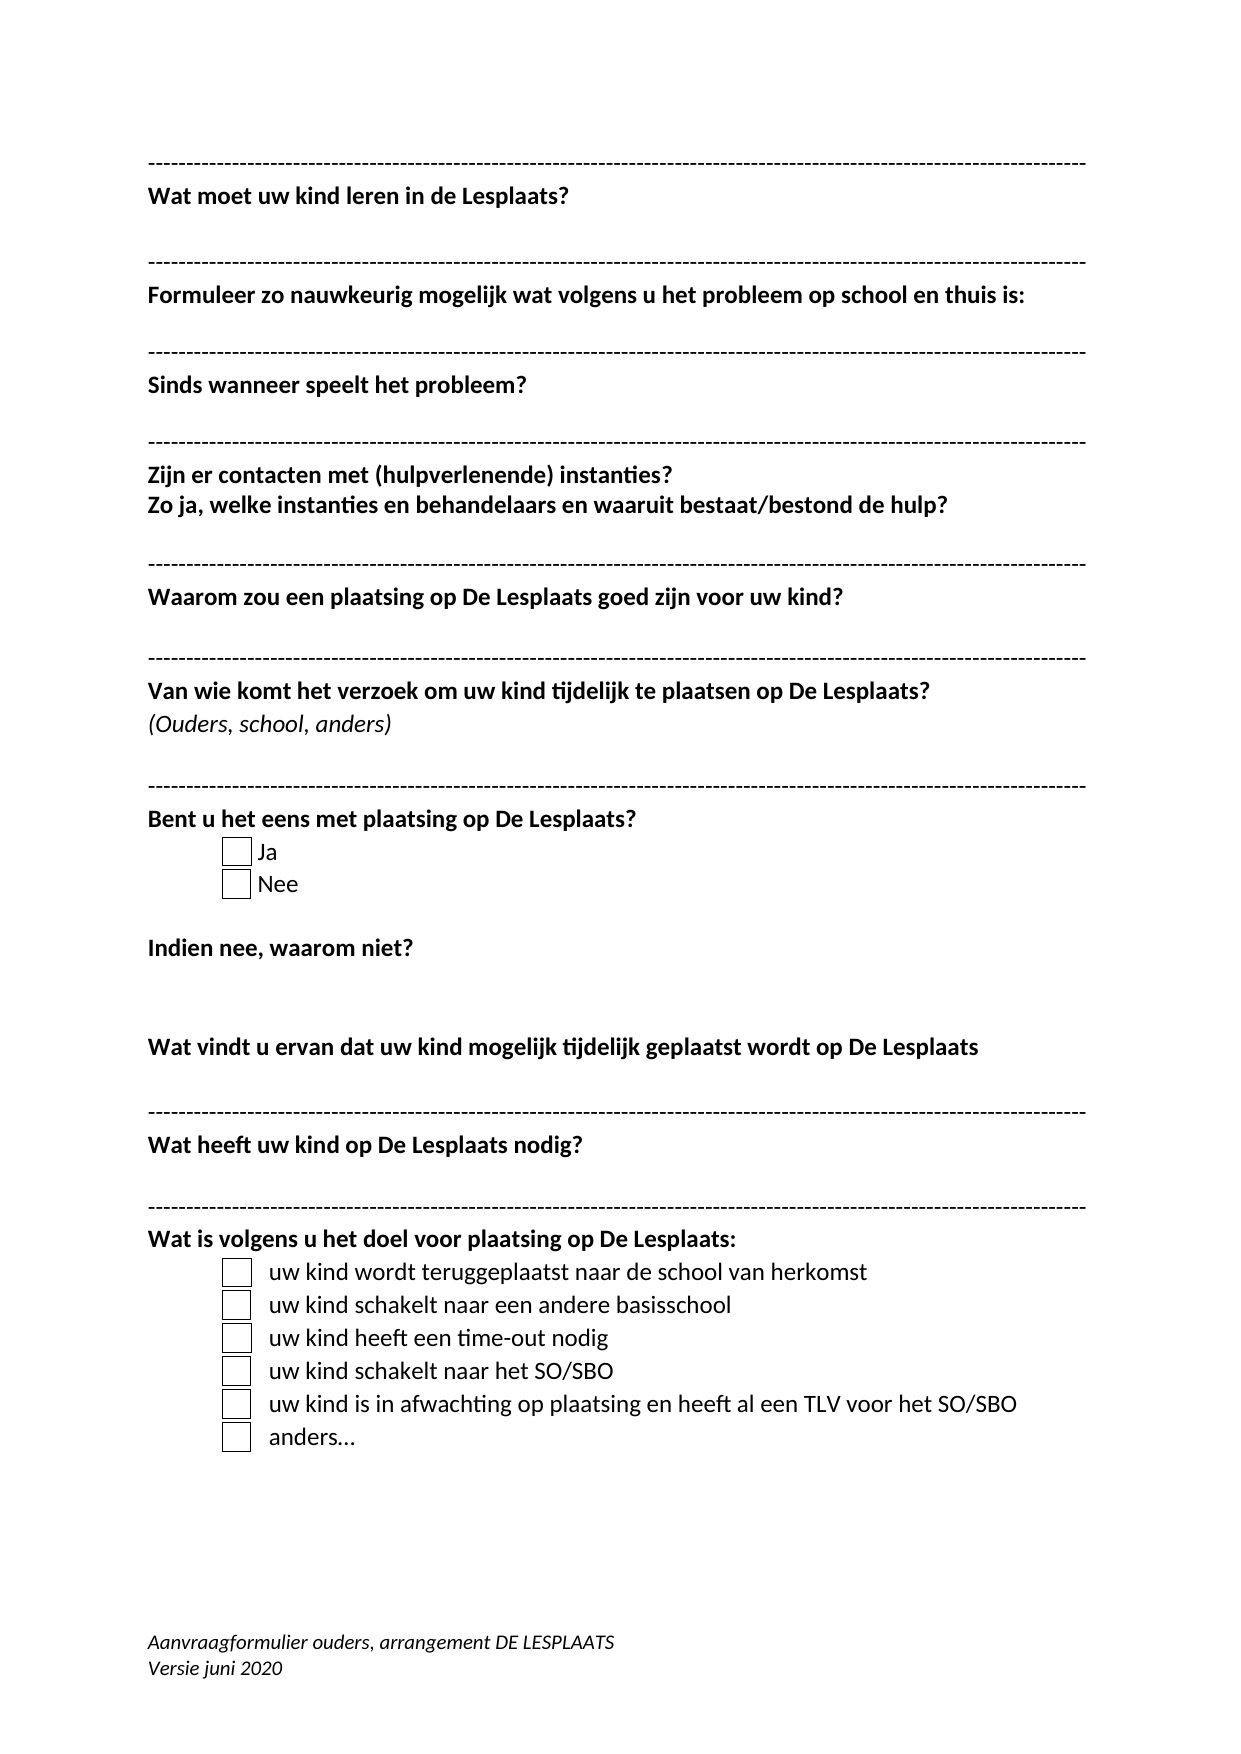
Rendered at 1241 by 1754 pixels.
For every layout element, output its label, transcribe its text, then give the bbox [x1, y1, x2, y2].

text (Ouders, school, anders) [148, 708, 1093, 739]
text Wat vindt u ervan dat uw kind mogelijk tijdelijk geplaatst wordt op De Lesplaats [148, 1031, 1093, 1061]
text --------------------------------------------------------------------------------------------------------------------------- [148, 336, 1093, 367]
text uw kind heeft een time-out nodig [148, 1322, 1093, 1353]
text Sinds wanneer speelt het probleem? [148, 369, 1093, 399]
text anders… [148, 1421, 1093, 1452]
text --------------------------------------------------------------------------------------------------------------------------- [148, 1096, 1093, 1127]
text Nee [148, 868, 1093, 899]
text --------------------------------------------------------------------------------------------------------------------------- [148, 643, 1093, 673]
text Wat moet uw kind leren in de Lesplaats? [148, 181, 1093, 211]
text Bent u het eens met plaatsing op De Lesplaats? [148, 803, 1093, 833]
text uw kind schakelt naar een andere basisschool [148, 1289, 1093, 1320]
text Formuleer zo nauwkeurig mogelijk wat volgens u het probleem op school en thuis is: [148, 279, 1093, 310]
text uw kind schakelt naar het SO/SBO [148, 1355, 1093, 1386]
text --------------------------------------------------------------------------------------------------------------------------- [148, 426, 1093, 456]
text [148, 148, 1093, 178]
text --------------------------------------------------------------------------------------------------------------------------- [148, 1191, 1093, 1221]
text uw kind wordt teruggeplaatst naar de school van herkomst [148, 1257, 1093, 1287]
text Waarom zou een plaatsing op De Lesplaats goed zijn voor uw kind? [148, 581, 1093, 612]
text Wat heeft uw kind op De Lesplaats nodig? [148, 1129, 1093, 1160]
text Indien nee, waarom niet? [148, 932, 1093, 962]
text uw kind is in afwachting op plaatsing en heeft al een TLV voor het SO/SBO [148, 1388, 1093, 1419]
text Zijn er contacten met (hulpverlenende) instanties? [148, 459, 1093, 489]
text Van wie komt het verzoek om uw kind tijdelijk te plaatsen op De Lesplaats? [148, 676, 1093, 706]
text --------------------------------------------------------------------------------------------------------------------------- [148, 246, 1093, 277]
text --------------------------------------------------------------------------------------------------------------------------- [148, 548, 1093, 579]
text Wat is volgens u het doel voor plaatsing op De Lesplaats: [148, 1224, 1093, 1254]
text Zo ja, welke instanties en behandelaars en waaruit bestaat/bestond de hulp? [148, 489, 1093, 520]
text --------------------------------------------------------------------------------------------------------------------------- [148, 770, 1093, 800]
text Ja [148, 836, 1093, 866]
